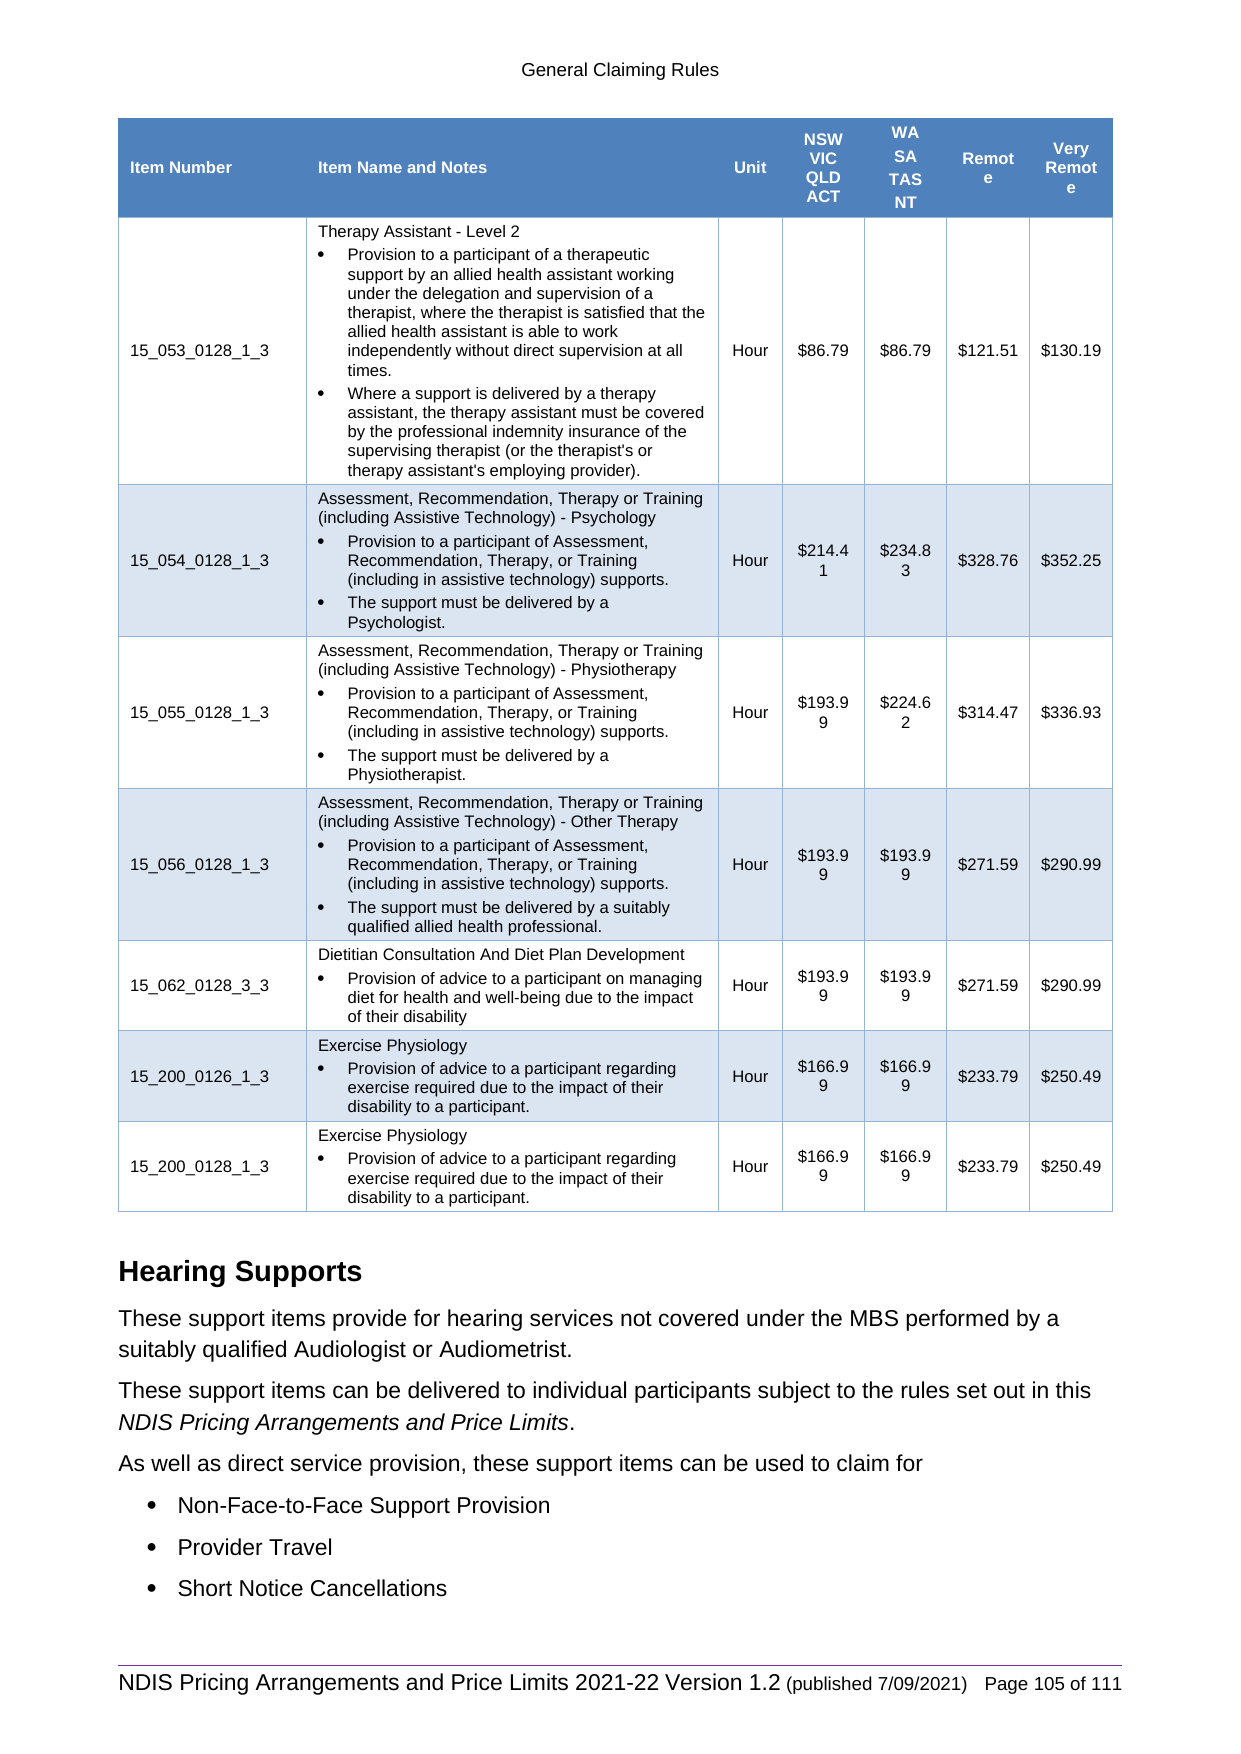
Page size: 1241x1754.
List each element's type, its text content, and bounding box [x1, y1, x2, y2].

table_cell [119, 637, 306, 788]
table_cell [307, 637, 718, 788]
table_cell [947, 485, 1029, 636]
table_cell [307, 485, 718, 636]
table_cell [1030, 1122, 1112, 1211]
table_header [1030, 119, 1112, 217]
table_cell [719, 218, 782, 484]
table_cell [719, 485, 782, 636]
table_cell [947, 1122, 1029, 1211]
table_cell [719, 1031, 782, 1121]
subtitle Hearing Supports [118, 1254, 1122, 1287]
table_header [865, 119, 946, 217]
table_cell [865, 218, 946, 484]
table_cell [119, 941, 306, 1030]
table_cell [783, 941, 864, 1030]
text Provider Travel [148, 1529, 1122, 1560]
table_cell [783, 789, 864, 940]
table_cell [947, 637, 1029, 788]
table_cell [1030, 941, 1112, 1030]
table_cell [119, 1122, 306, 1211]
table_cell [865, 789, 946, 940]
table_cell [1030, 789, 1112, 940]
text These support items provide for hearing services not covered under the MBS performed by a suitably qualified Audiologist or Audiometrist. [118, 1300, 1122, 1362]
text Short Notice Cancellations [148, 1571, 1122, 1602]
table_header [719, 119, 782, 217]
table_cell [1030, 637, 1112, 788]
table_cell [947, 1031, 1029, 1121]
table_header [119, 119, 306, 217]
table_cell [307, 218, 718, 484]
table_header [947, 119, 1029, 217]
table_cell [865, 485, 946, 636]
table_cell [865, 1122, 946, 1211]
text Non-Face-to-Face Support Provision [148, 1487, 1122, 1518]
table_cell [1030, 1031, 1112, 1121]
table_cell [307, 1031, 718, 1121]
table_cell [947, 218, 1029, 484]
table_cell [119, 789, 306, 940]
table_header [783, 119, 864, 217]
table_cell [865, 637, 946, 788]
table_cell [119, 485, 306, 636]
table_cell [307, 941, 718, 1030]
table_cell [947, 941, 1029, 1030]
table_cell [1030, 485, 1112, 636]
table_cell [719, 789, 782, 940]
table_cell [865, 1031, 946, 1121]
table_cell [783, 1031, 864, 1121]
text These support items can be delivered to individual participants subject to the rules set out in this NDIS Pricing Arrangements and Price Limits. [118, 1373, 1122, 1435]
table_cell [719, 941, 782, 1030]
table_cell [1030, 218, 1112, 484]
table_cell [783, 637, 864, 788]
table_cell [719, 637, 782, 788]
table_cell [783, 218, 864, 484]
text As well as direct service provision, these support items can be used to claim for [118, 1446, 1122, 1477]
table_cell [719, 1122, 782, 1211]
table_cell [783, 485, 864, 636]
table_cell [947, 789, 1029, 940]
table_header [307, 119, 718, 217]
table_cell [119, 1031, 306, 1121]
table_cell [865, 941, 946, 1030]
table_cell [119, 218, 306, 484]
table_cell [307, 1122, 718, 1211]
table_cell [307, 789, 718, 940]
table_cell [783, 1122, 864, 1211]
